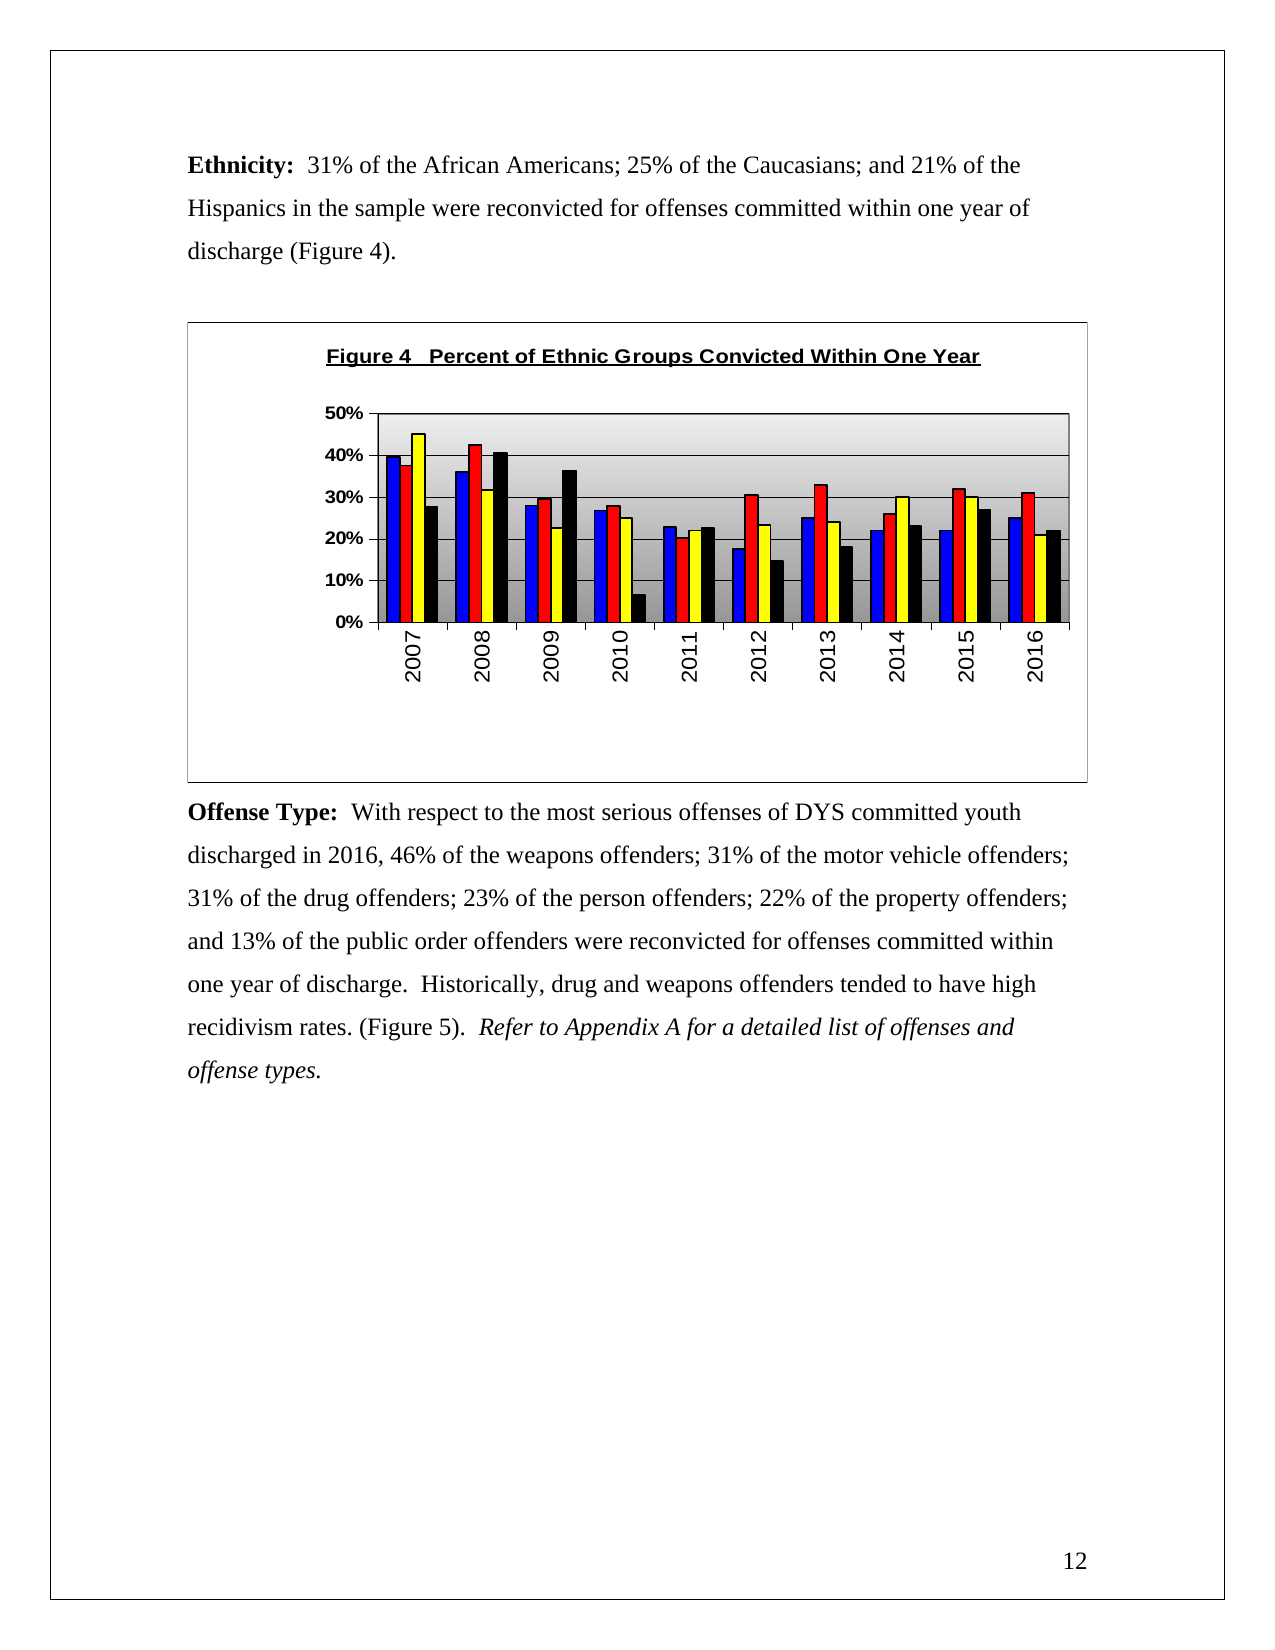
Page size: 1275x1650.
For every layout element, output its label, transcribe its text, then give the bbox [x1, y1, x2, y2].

text Offense Type: With respect to the most serious offenses of DYS committed youth discharged in 2016, 46% of the weapons offenders; 31% of the motor vehicle offenders; 31% of the drug offenders; 23% of the person offenders; 22% of the property offenders; and 13% of the public order offenders were reconvicted for offenses committed within one year of discharge. Historically, drug and weapons offenders tended to have high recidivism rates. (Figure 5). Refer to Appendix A for a detailed list of offenses and offense types. [187, 797, 1087, 1084]
text Ethnicity: 31% of the African Americans; 25% of the Caucasians; and 21% of the Hispanics in the sample were reconvicted for offenses committed within one year of discharge (Figure 4). [187, 150, 1087, 265]
